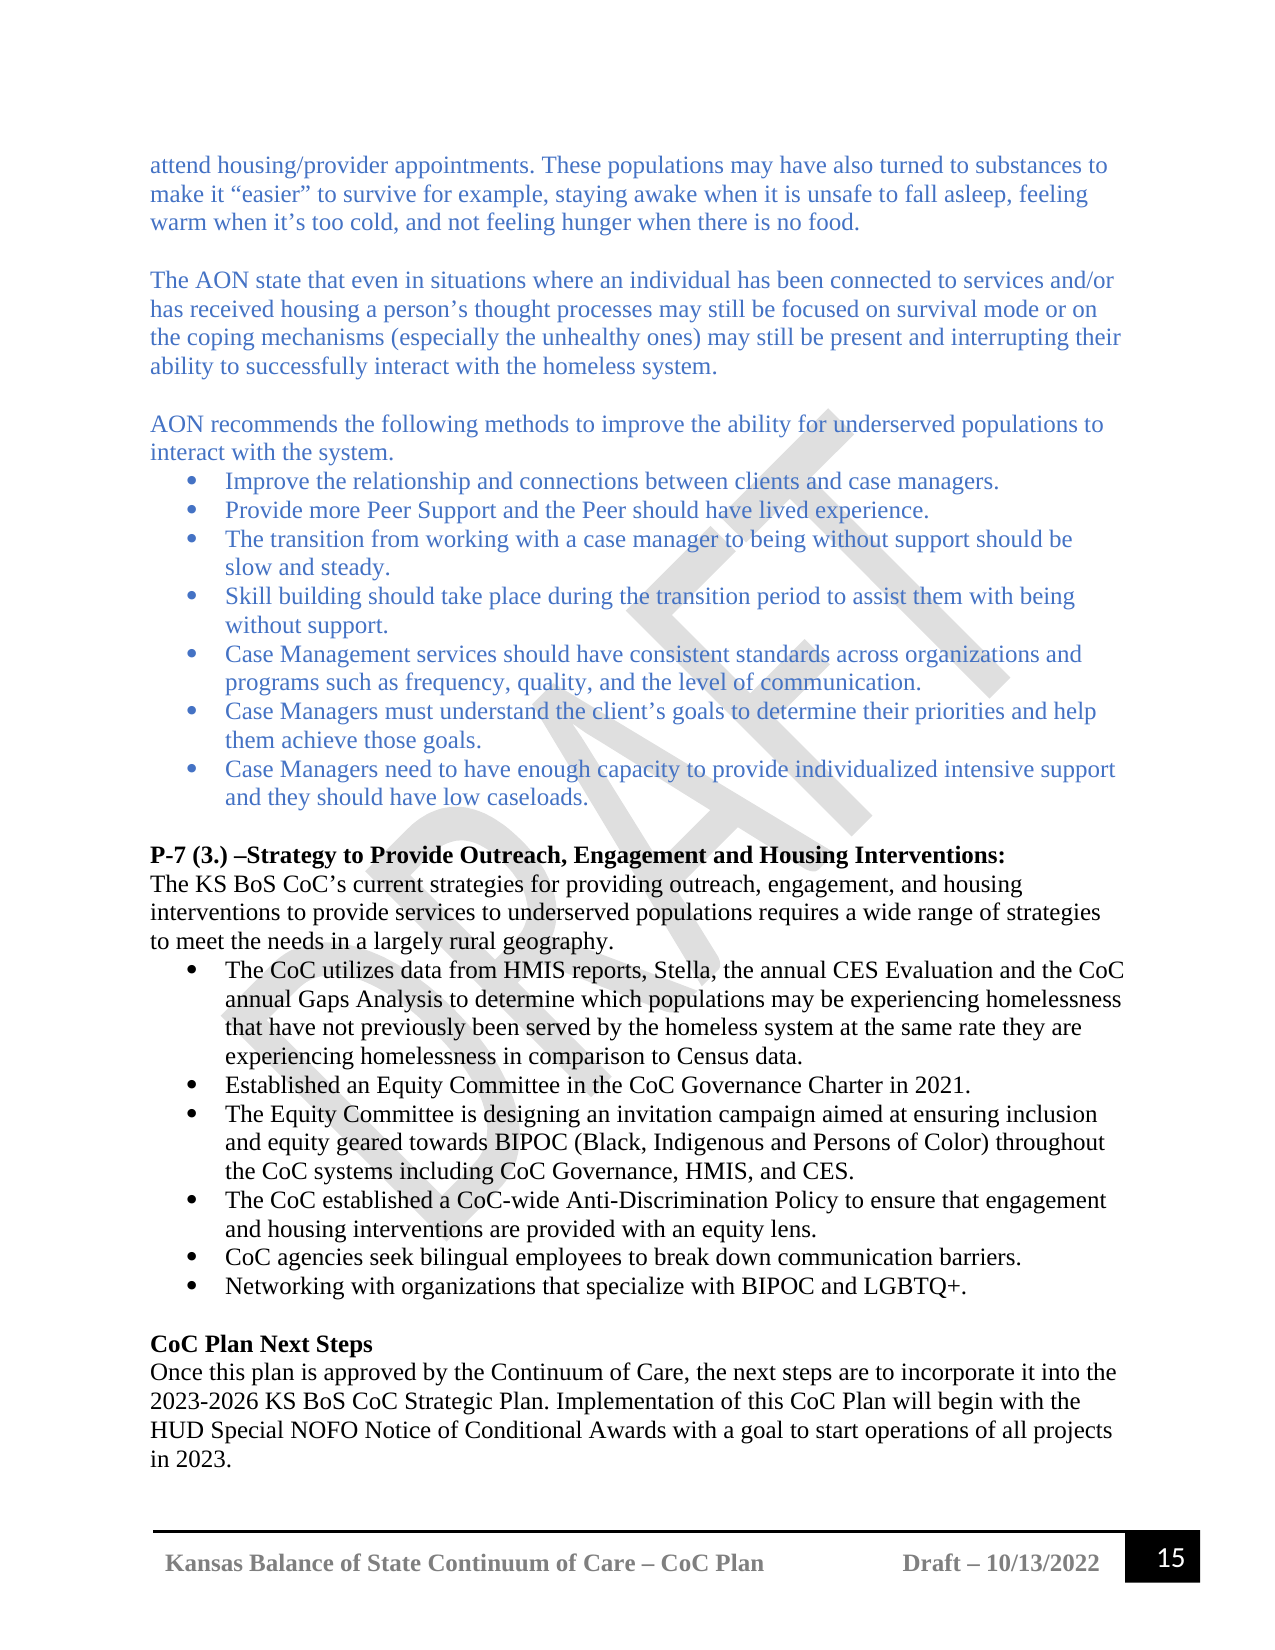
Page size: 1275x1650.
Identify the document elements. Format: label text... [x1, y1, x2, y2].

list CoC agencies seek bilingual employees to break down communication barriers. [187, 1242, 1125, 1271]
text P-7 (3.) –Strategy to Provide Outreach, Engagement and Housing Interventions: [150, 840, 1125, 869]
text CoC Plan Next Steps [150, 1329, 1125, 1357]
list The CoC established a CoC-wide Anti-Discrimination Policy to ensure that engagement and housing interventions are provided with an equity lens. [187, 1185, 1125, 1242]
text The AON state that even in situations where an individual has been connected to services and/or has received housing a person’s thought processes may still be focused on survival mode or on the coping mechanisms (especially the unhealthy ones) may still be present and interrupting their ability to successfully interact with the homeless system. [150, 265, 1125, 380]
list Case Managers must understand the client’s goals to determine their priorities and help them achieve those goals. [187, 696, 1125, 754]
list Established an Equity Committee in the CoC Governance Charter in 2021. [187, 1070, 1125, 1099]
list Networking with organizations that specialize with BIPOC and LGBTQ+. [187, 1271, 1125, 1300]
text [150, 150, 1125, 236]
list Provide more Peer Support and the Peer should have lived experience. [187, 495, 1125, 524]
list The CoC utilizes data from HMIS reports, Stella, the annual CES Evaluation and the CoC annual Gaps Analysis to determine which populations may be experiencing homelessness that have not previously been served by the homeless system at the same rate they are experiencing homelessness in comparison to Census data. [187, 955, 1125, 1070]
list Skill building should take place during the transition period to assist them with being without support. [187, 581, 1125, 639]
text The KS BoS CoC’s current strategies for providing outreach, engagement, and housing interventions to provide services to underserved populations requires a wide range of strategies to meet the needs in a largely rural geography. [150, 869, 1125, 955]
list The Equity Committee is designing an invitation campaign aimed at ensuring inclusion and equity geared towards BIPOC (Black, Indigenous and Persons of Color) throughout the CoC systems including CoC Governance, HMIS, and CES. [187, 1099, 1125, 1185]
list Case Managers need to have enough capacity to provide individualized intensive support and they should have low caseloads. [187, 754, 1125, 811]
list Case Management services should have consistent standards across organizations and programs such as frequency, quality, and the level of communication. [187, 639, 1125, 696]
text Once this plan is approved by the Continuum of Care, the next steps are to incorporate it into the 2023-2026 KS BoS CoC Strategic Plan. Implementation of this CoC Plan will begin with the HUD Special NOFO Notice of Conditional Awards with a goal to start operations of all projects in 2023. [150, 1357, 1125, 1472]
list The transition from working with a case manager to being without support should be slow and steady. [187, 524, 1125, 581]
text AON recommends the following methods to improve the ability for underserved populations to interact with the system. [150, 409, 1125, 466]
list Improve the relationship and connections between clients and case managers. [187, 466, 1125, 495]
